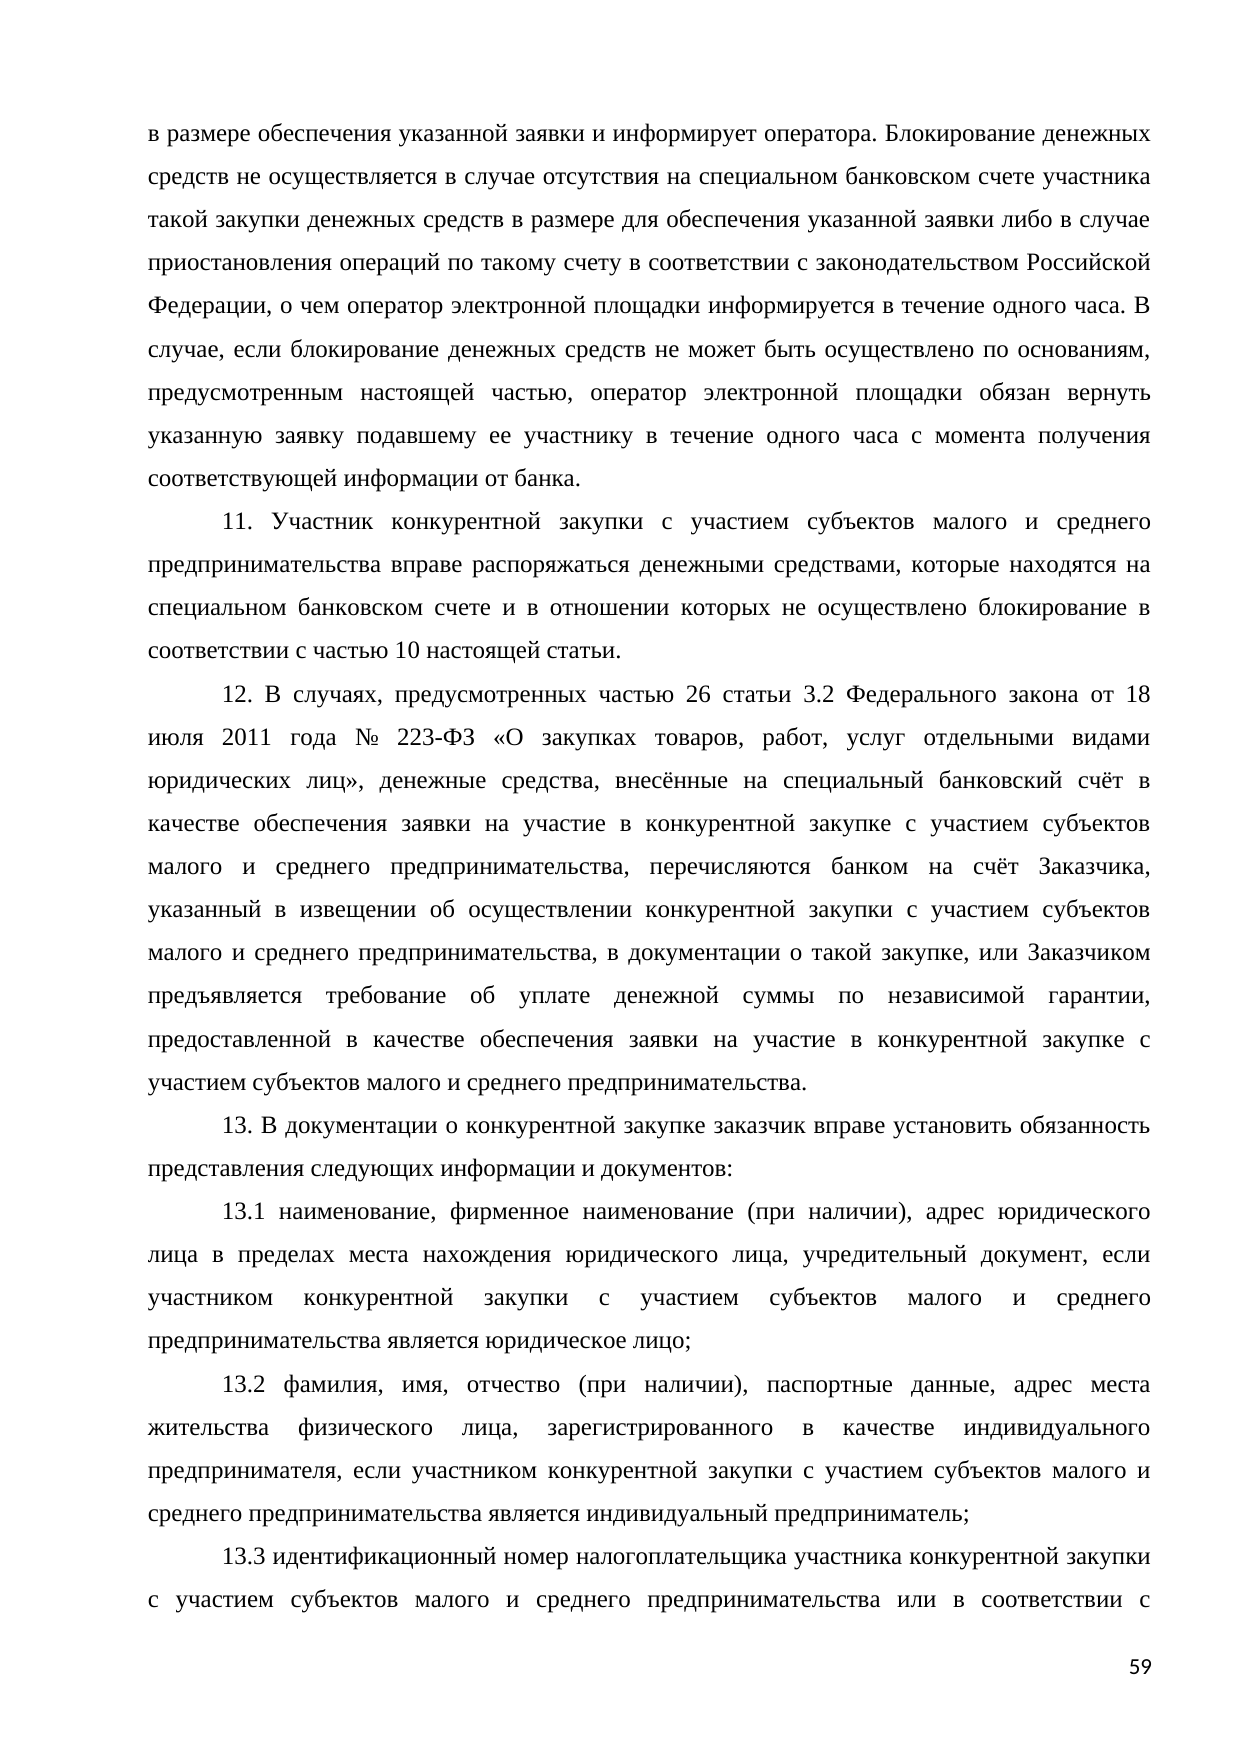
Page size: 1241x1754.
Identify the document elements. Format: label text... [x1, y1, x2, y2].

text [148, 1541, 1152, 1613]
text 13.1 наименование, фирменное наименование (при наличии), адрес юридического лица в пределах места нахождения юридического лица, учредительный документ, если участником конкурентной закупки с участием субъектов малого и среднего предпринимательства является юридическое лицо; [148, 1196, 1152, 1354]
text 12. В случаях, предусмотренных частью 26 статьи 3.2 Федерального закона от 18 июля 2011 года № 223-ФЗ «О закупках товаров, работ, услуг отдельными видами юридических лиц», денежные средства, внесённые на специальный банковский счёт в качестве обеспечения заявки на участие в конкурентной закупке с участием субъектов малого и среднего предпринимательства, перечисляются банком на счёт Заказчика, указанный в извещении об осуществлении конкурентной закупки с участием субъектов малого и среднего предпринимательства, в документации о такой закупке, или Заказчиком предъявляется требование об уплате денежной суммы по независимой гарантии, предоставленной в качестве обеспечения заявки на участие в конкурентной закупке с участием субъектов малого и среднего предпринимательства. [148, 679, 1152, 1096]
text 13.2 фамилия, имя, отчество (при наличии), паспортные данные, адрес места жительства физического лица, зарегистрированного в качестве индивидуального предпринимателя, если участником конкурентной закупки с участием субъектов малого и среднего предпринимательства является индивидуальный предприниматель; [148, 1369, 1152, 1527]
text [148, 118, 1152, 492]
text 11. Участник конкурентной закупки с участием субъектов малого и среднего предпринимательства вправе распоряжаться денежными средствами, которые находятся на специальном банковском счете и в отношении которых не осуществлено блокирование в соответствии с частью 10 настоящей статьи. [148, 506, 1152, 664]
text 13. В документации о конкурентной закупке заказчик вправе установить обязанность представления следующих информации и документов: [148, 1110, 1152, 1182]
